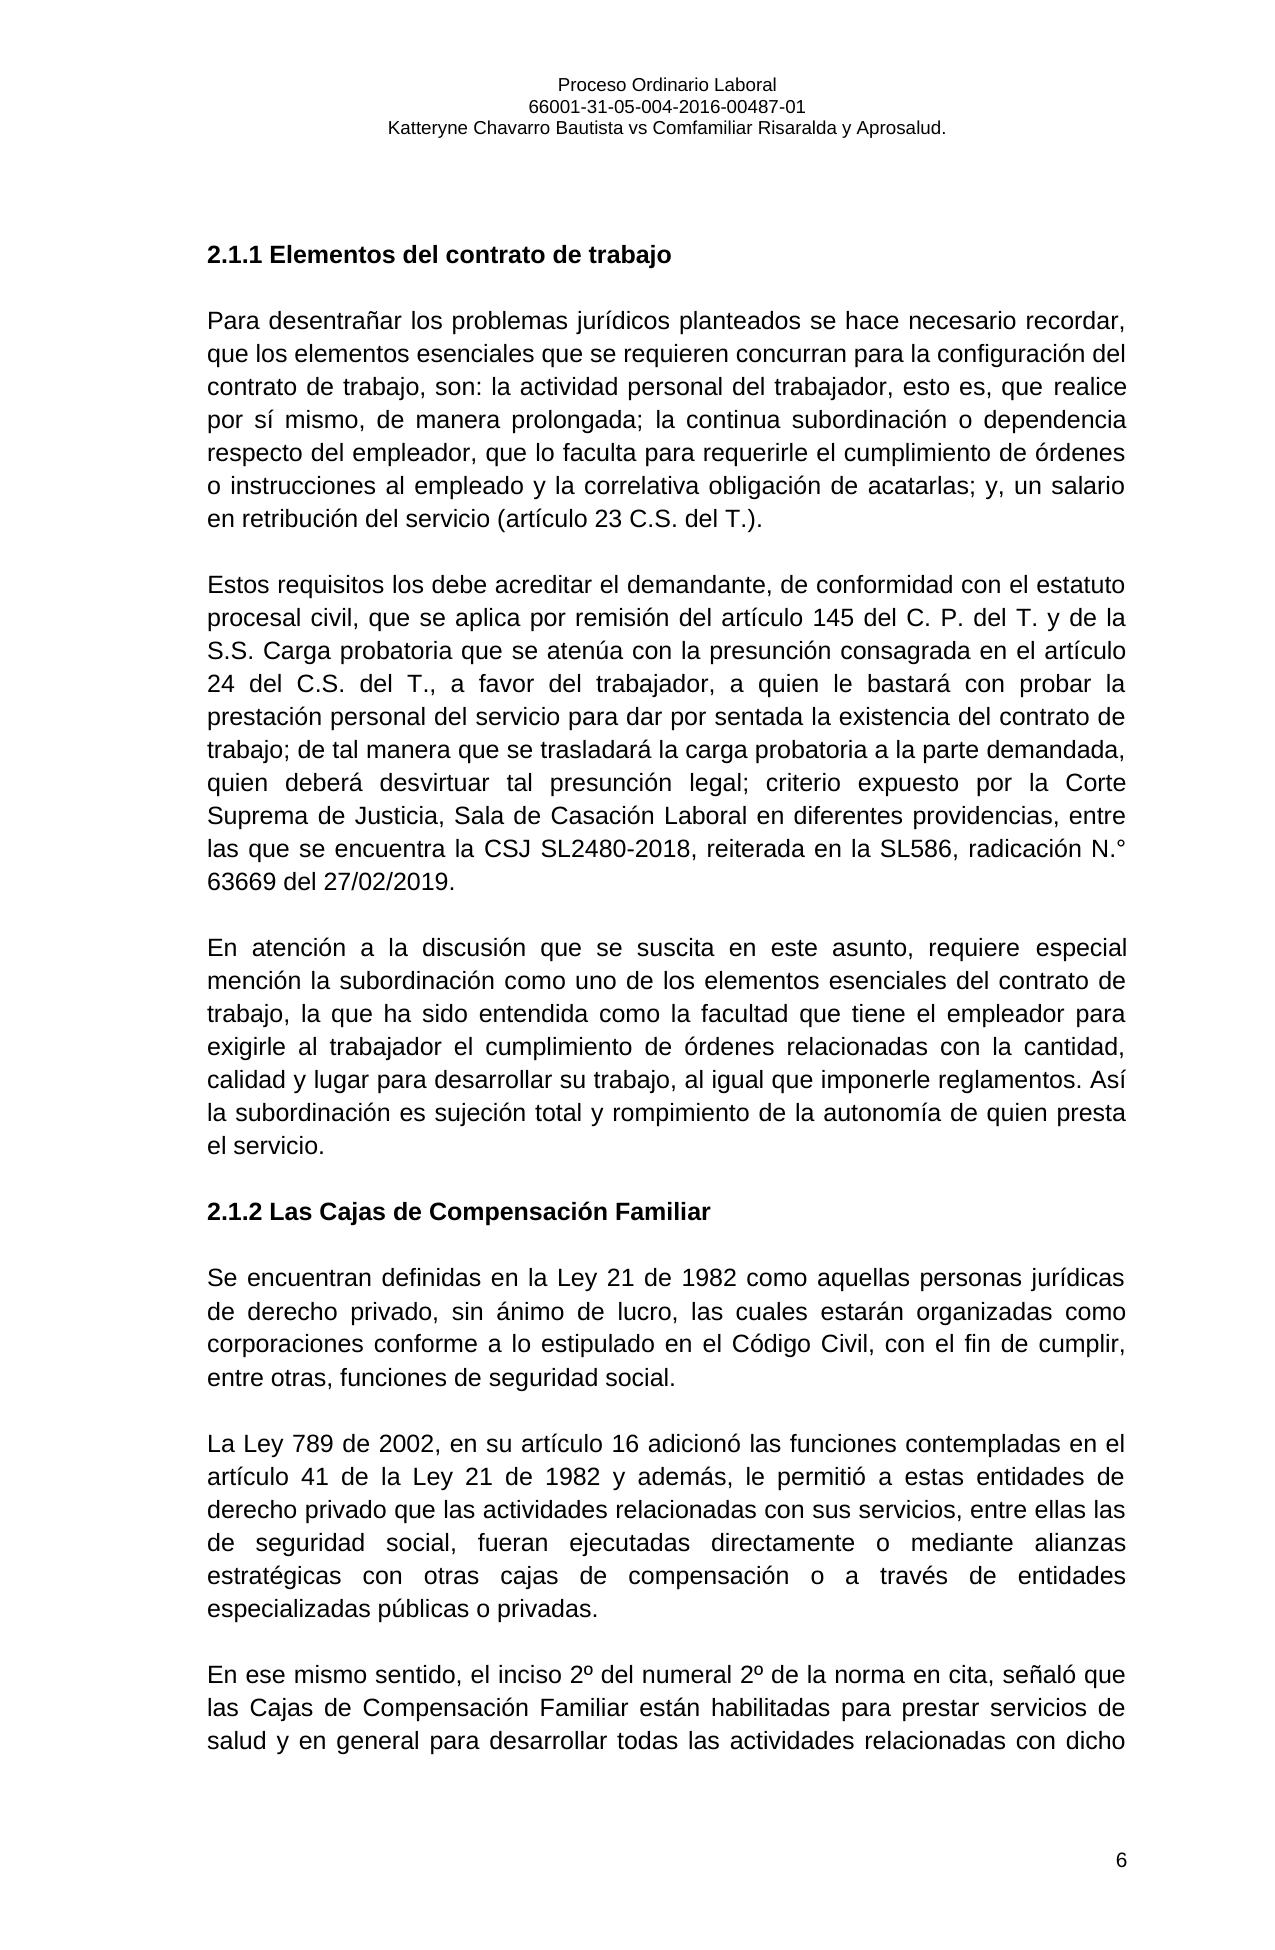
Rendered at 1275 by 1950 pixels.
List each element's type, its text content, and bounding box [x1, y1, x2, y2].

text 2.1.2 Las Cajas de Compensación Familiar [207, 1197, 1098, 1226]
text En atención a la discusión que se suscita en este asunto, requiere especial mención la subordinación como uno de los elementos esenciales del contrato de trabajo, la que ha sido entendida como la facultad que tiene el empleador para exigirle al trabajador el cumplimiento de órdenes relacionadas con la cantidad, calidad y lugar para desarrollar su trabajo, al igual que imponerle reglamentos. Así la subordinación es sujeción total y rompimiento de la autonomía de quien presta el servicio. [207, 933, 1127, 1160]
text 2.1.1 Elementos del contrato de trabajo [207, 240, 1127, 268]
text Estos requisitos los debe acreditar el demandante, de conformidad con el estatuto procesal civil, que se aplica por remisión del artículo 145 del C. P. del T. y de la S.S. Carga probatoria que se atenúa con la presunción consagrada en el artículo 24 del C.S. del T., a favor del trabajador, a quien le bastará con probar la prestación personal del servicio para dar por sentada la existencia del contrato de trabajo; de tal manera que se trasladará la carga probatoria a la parte demandada, quien deberá desvirtuar tal presunción legal; criterio expuesto por la Corte Suprema de Justicia, Sala de Casación Laboral en diferentes providencias, entre las que se encuentra la CSJ SL2480-2018, reiterada en la SL586, radicación N.° 63669 del 27/02/2019. [207, 570, 1127, 896]
text Se encuentran definidas en la Ley 21 de 1982 como aquellas personas jurídicas de derecho privado, sin ánimo de lucro, las cuales estarán organizadas como corporaciones conforme a lo estipulado en el Código Civil, con el fin de cumplir, entre otras, funciones de seguridad social. [207, 1263, 1127, 1391]
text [207, 1660, 1127, 1754]
text Para desentrañar los problemas jurídicos planteados se hace necesario recordar, que los elementos esenciales que se requieren concurran para la configuración del contrato de trabajo, son: la actividad personal del trabajador, esto es, que realice por sí mismo, de manera prolongada; la continua subordinación o dependencia respecto del empleador, que lo faculta para requerirle el cumplimiento de órdenes o instrucciones al empleado y la correlativa obligación de acatarlas; y, un salario en retribución del servicio (artículo 23 C.S. del T.). [207, 306, 1127, 533]
text La Ley 789 de 2002, en su artículo 16 adicionó las funciones contempladas en el artículo 41 de la Ley 21 de 1982 y además, le permitió a estas entidades de derecho privado que las actividades relacionadas con sus servicios, entre ellas las de seguridad social, fueran ejecutadas directamente o mediante alianzas estratégicas con otras cajas de compensación o a través de entidades especializadas públicas o privadas. [207, 1428, 1127, 1622]
